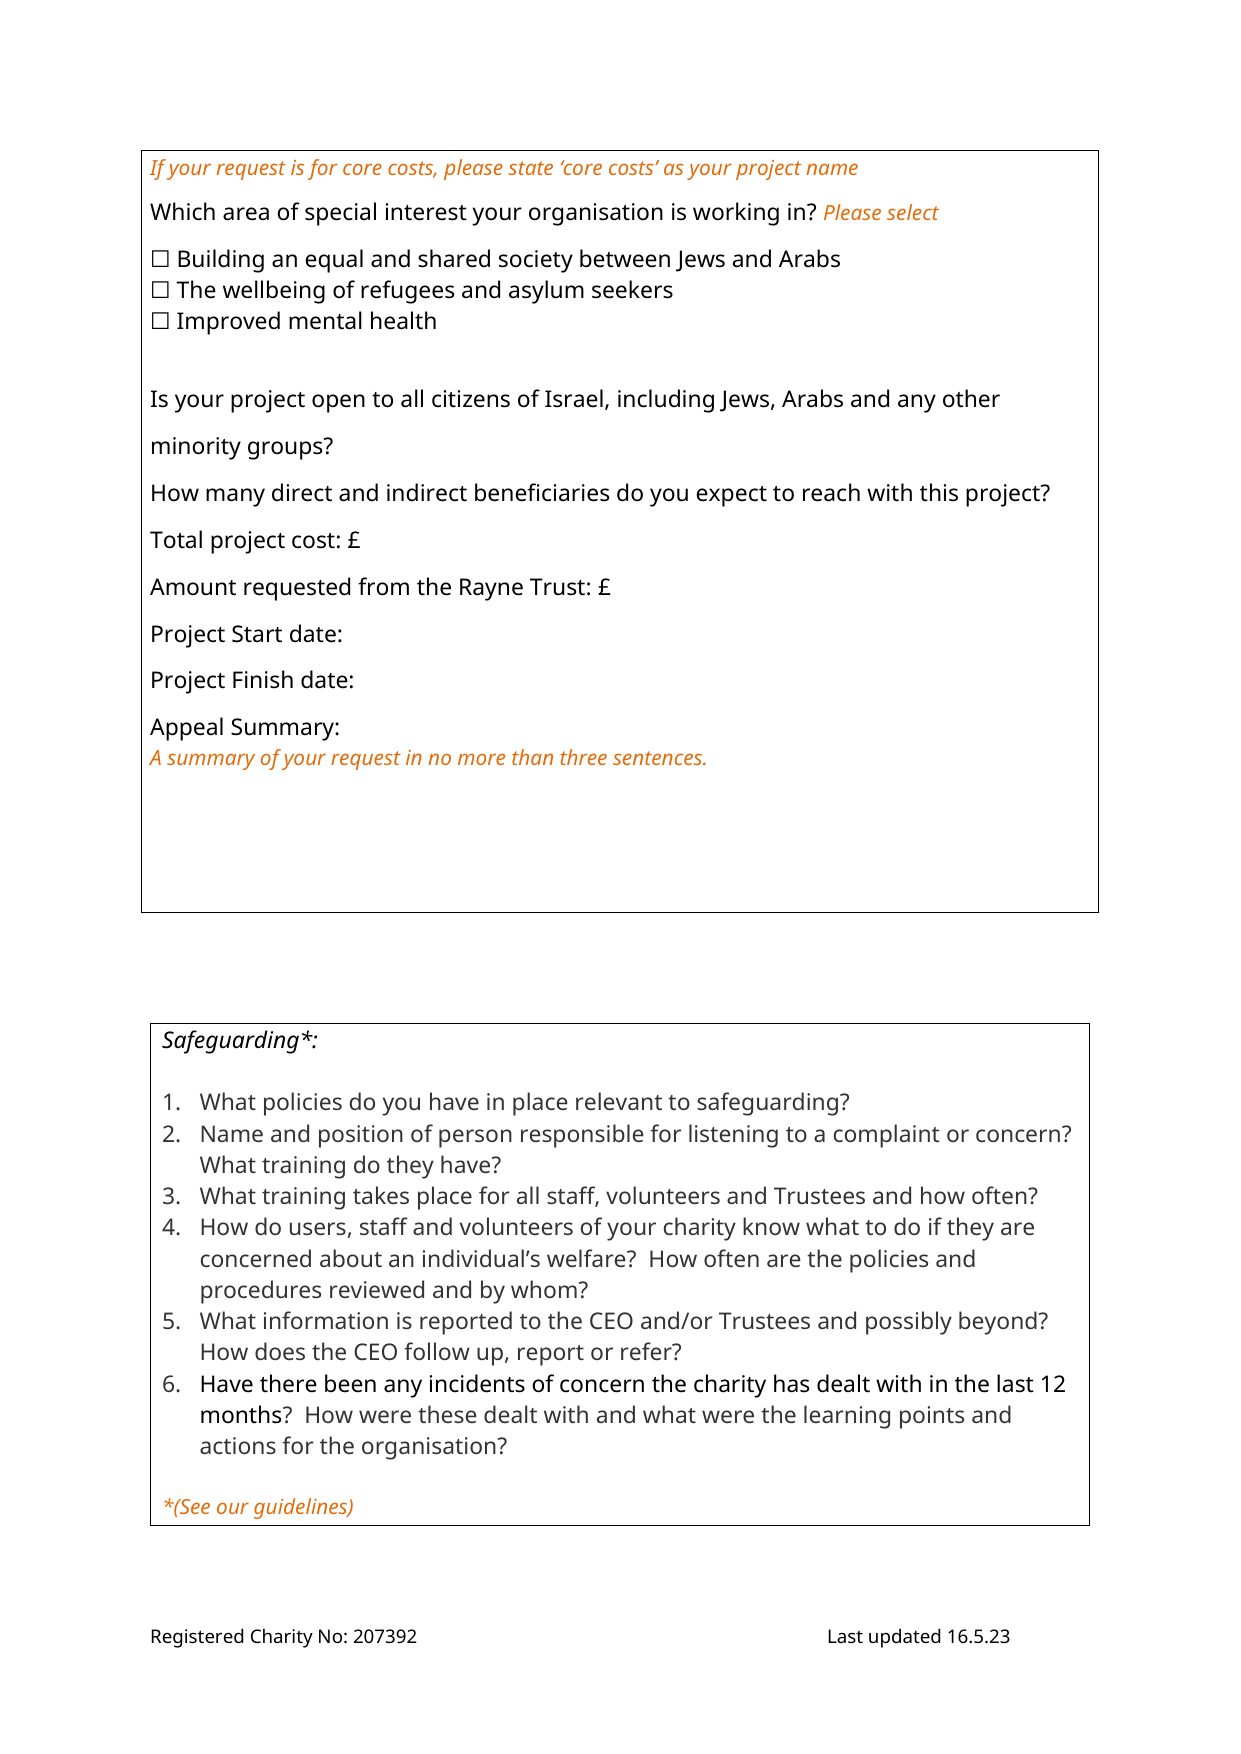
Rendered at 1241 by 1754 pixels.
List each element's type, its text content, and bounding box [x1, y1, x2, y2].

text How many direct and indirect beneficiaries do you expect to reach with this project? [142, 474, 1098, 508]
text Project Start date: [142, 614, 1098, 649]
text Improved mental health [150, 305, 1090, 336]
text Is your project open to all citizens of Israel, including Jews, Arabs and any other minority groups? [142, 380, 1098, 461]
text Project Finish date: [142, 661, 1098, 696]
text Total project cost: £ [142, 521, 1098, 555]
text A summary of your request in no more than three sentences. [150, 743, 1090, 771]
text Which area of special interest your organisation is working in? Please select [142, 193, 1098, 227]
text Appeal Summary: [142, 708, 1098, 743]
text Building an equal and shared society between Jews and Arabs [142, 239, 1098, 274]
text If your request is for core costs, please state ‘core costs’ as your project name [142, 151, 1098, 182]
text Amount requested from the Rayne Trust: £ [142, 568, 1098, 602]
table_header Safeguarding*: What policies do you have in place relevant to safeguarding? Name and position of person responsible for listening to a complaint or concern? What training do they have? What training takes place for all staff, volunteers and Trustees and how often? How do users, staff and volunteers of your charity know what to do if they are concerned about an individual’s welfare? How often are the policies and procedures reviewed and by whom? What information is reported to the CEO and/or Trustees and possibly beyond? How does the CEO follow up, report or refer? Have there been any incidents of concern the charity has dealt with in the last 12 months? How were these dealt with and what were the learning points and actions for the organisation? *(See our guidelines) [151, 1024, 1089, 1525]
text The wellbeing of refugees and asylum seekers [150, 274, 1090, 305]
